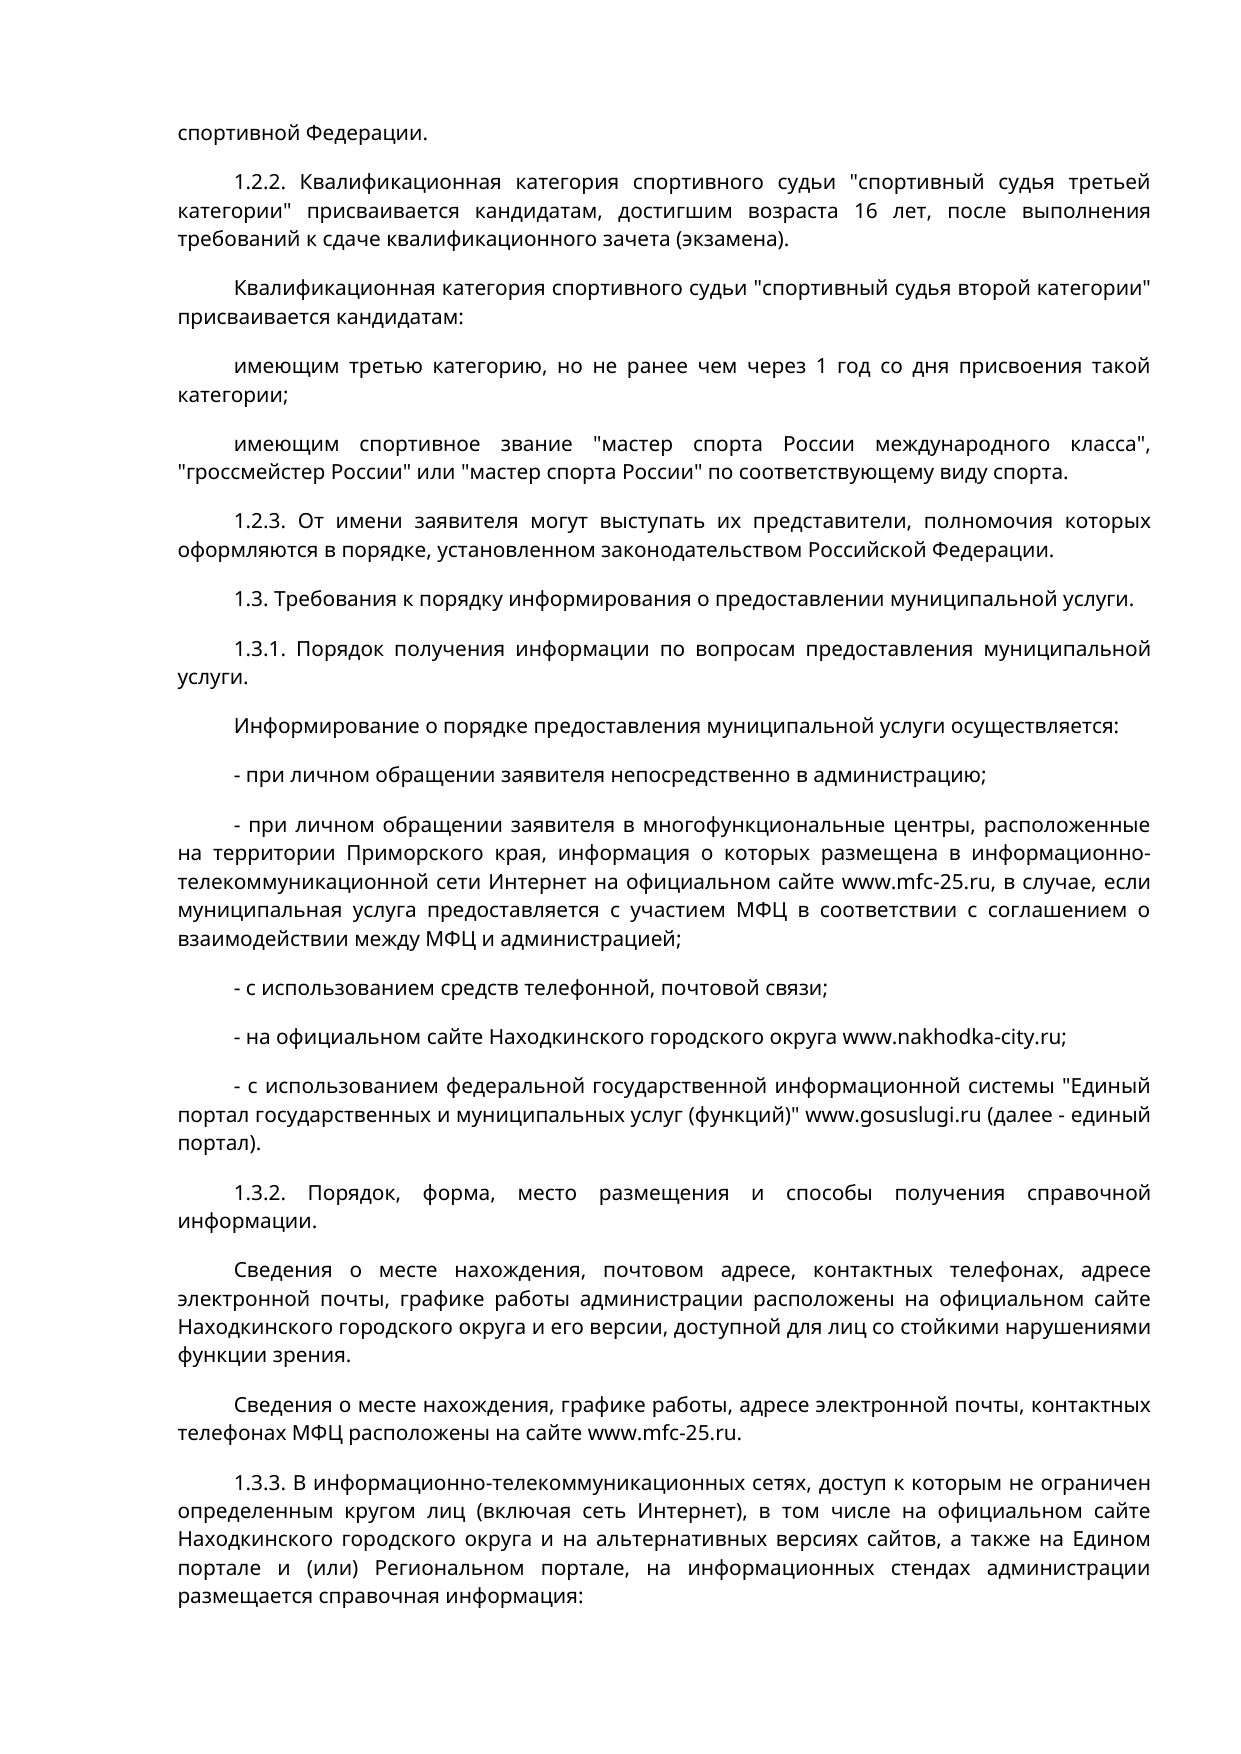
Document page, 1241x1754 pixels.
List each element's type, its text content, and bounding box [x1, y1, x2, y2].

text 1.2.2. Квалификационная категория спортивного судьи "спортивный судья третьей категории" присваивается кандидатам, достигшим возраста 16 лет, после выполнения требований к сдаче квалификационного зачета (экзамена). [177, 167, 1152, 253]
text 1.3.3. В информационно-телекоммуникационных сетях, доступ к которым не ограничен определенным кругом лиц (включая сеть Интернет), в том числе на официальном сайте Находкинского городского округа и на альтернативных версиях сайтов, а также на Едином портале и (или) Региональном портале, на информационных стендах администрации размещается справочная информация: [177, 1468, 1152, 1610]
text - при личном обращении заявителя непосредственно в администрацию; [177, 761, 1152, 789]
text 1.2.3. От имени заявителя могут выступать их представители, полномочия которых оформляются в порядке, установленном законодательством Российской Федерации. [177, 507, 1152, 563]
text 1.3. Требования к порядку информирования о предоставлении муниципальной услуги. [177, 584, 1152, 613]
text Информирование о порядке предоставления муниципальной услуги осуществляется: [177, 711, 1152, 740]
text - при личном обращении заявителя в многофункциональные центры, расположенные на территории Приморского края, информация о которых размещена в информационно-телекоммуникационной сети Интернет на официальном сайте www.mfc-25.ru, в случае, если муниципальная услуга предоставляется с участием МФЦ в соответствии с соглашением о взаимодействии между МФЦ и администрацией; [177, 810, 1152, 952]
text - с использованием средств телефонной, почтовой связи; [177, 973, 1152, 1001]
text 1.3.1. Порядок получения информации по вопросам предоставления муниципальной услуги. [177, 634, 1152, 691]
text Сведения о месте нахождения, графике работы, адресе электронной почты, контактных телефонах МФЦ расположены на сайте www.mfc-25.ru. [177, 1390, 1152, 1447]
text имеющим третью категорию, но не ранее чем через 1 год со дня присвоения такой категории; [177, 351, 1152, 408]
text Сведения о месте нахождения, почтовом адресе, контактных телефонах, адресе электронной почты, графике работы администрации расположены на официальном сайте Находкинского городского округа и его версии, доступной для лиц со стойкими нарушениями функции зрения. [177, 1255, 1152, 1369]
text Квалификационная категория спортивного судьи "спортивный судья второй категории" присваивается кандидатам: [177, 273, 1152, 330]
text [177, 118, 1152, 147]
text - на официальном сайте Находкинского городского округа www.nakhodka-city.ru; [177, 1022, 1152, 1051]
text имеющим спортивное звание "мастер спорта России международного класса", "гроссмейстер России" или "мастер спорта России" по соответствующему виду спорта. [177, 429, 1152, 486]
text 1.3.2. Порядок, форма, место размещения и способы получения справочной информации. [177, 1178, 1152, 1234]
text - с использованием федеральной государственной информационной системы "Единый портал государственных и муниципальных услуг (функций)" www.gosuslugi.ru (далее - единый портал). [177, 1071, 1152, 1157]
